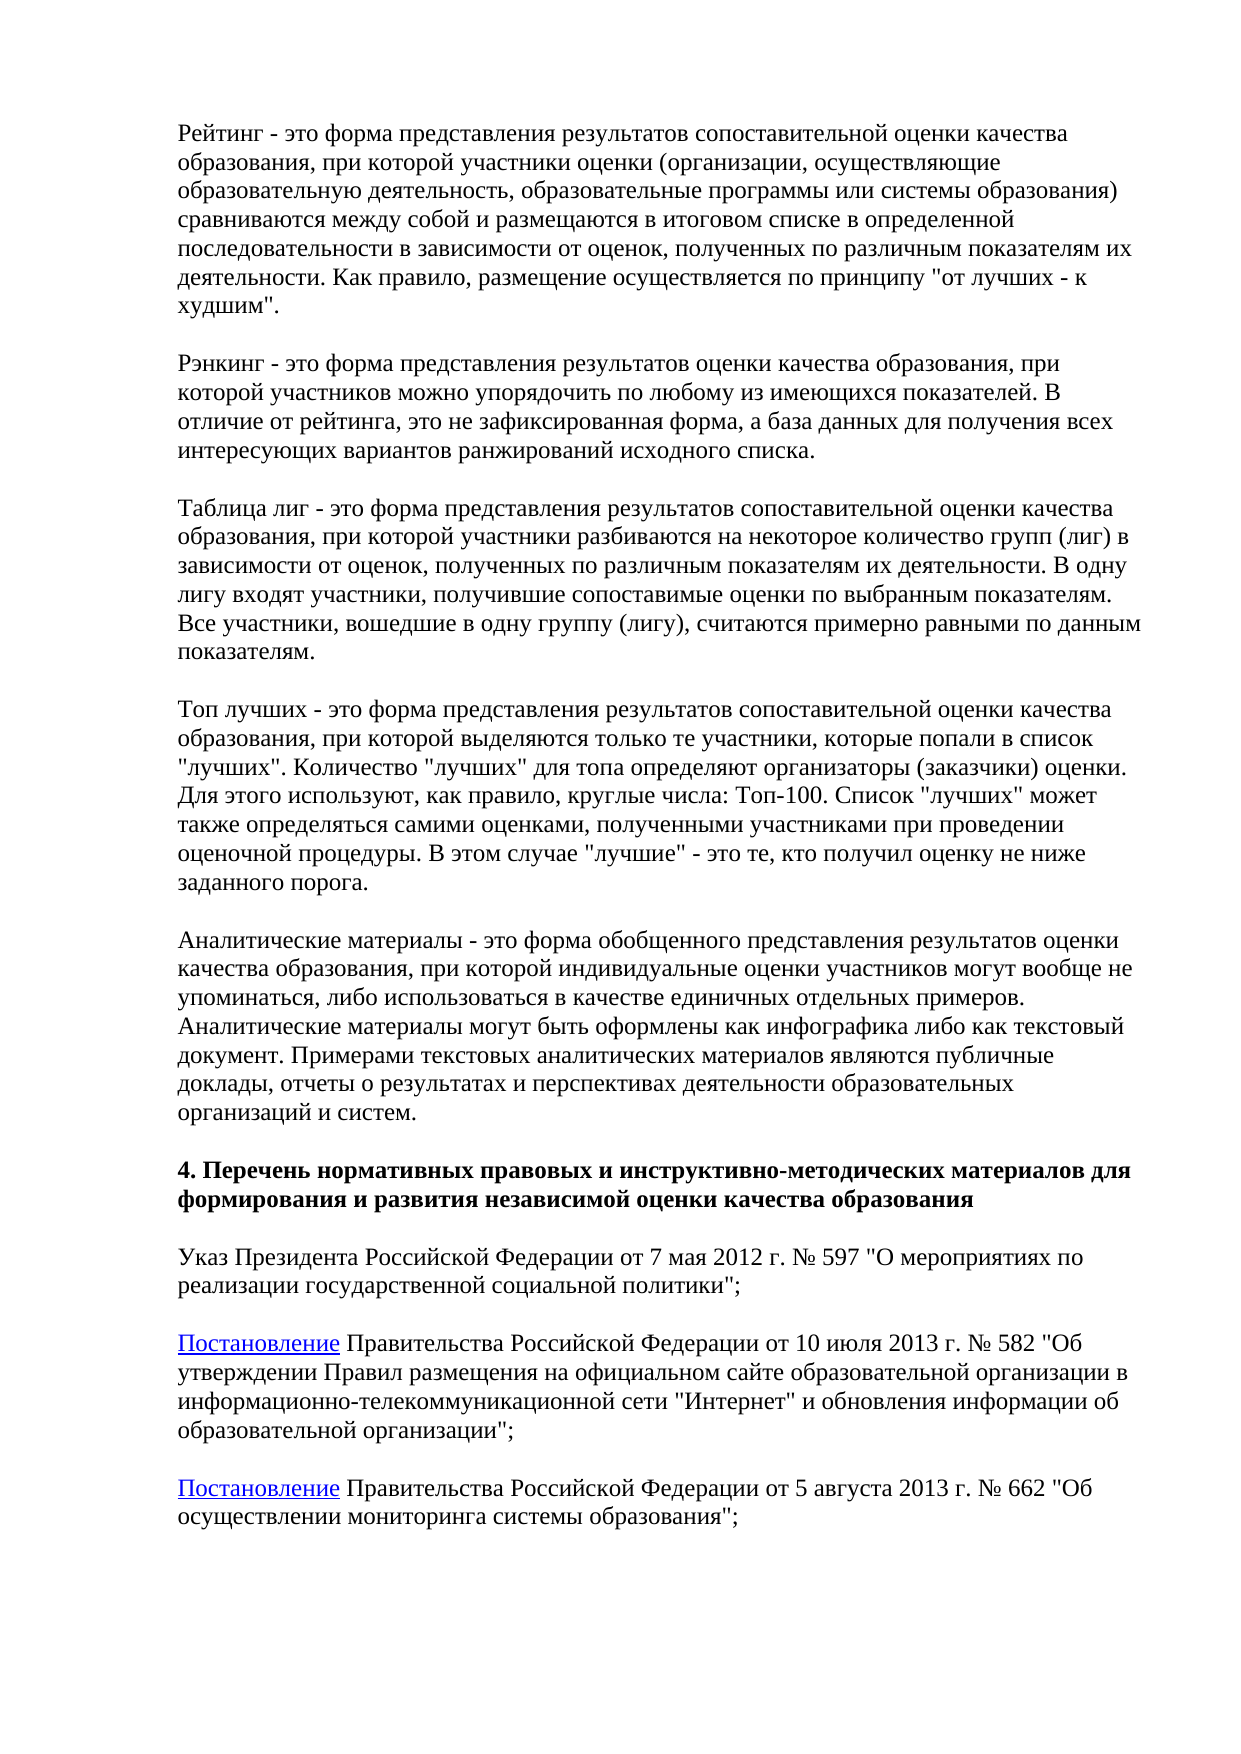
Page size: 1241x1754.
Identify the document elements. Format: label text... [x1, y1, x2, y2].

text Топ лучших - это форма представления результатов сопоставительной оценки качества образования, при которой выделяются только те участники, которые попали в список "лучших". Количество "лучших" для топа определяют организаторы (заказчики) оценки. Для этого используют, как правило, круглые числа: Топ-100. Список "лучших" может также определяться самими оценками, полученными участниками при проведении оценочной процедуры. В этом случае "лучшие" - это те, кто получил оценку не ниже заданного порога. [177, 694, 1152, 896]
text Рейтинг - это форма представления результатов сопоставительной оценки качества образования, при которой участники оценки (организации, осуществляющие образовательную деятельность, образовательные программы или системы образования) сравниваются между собой и размещаются в итоговом списке в определенной последовательности в зависимости от оценок, полученных по различным показателям их деятельности. Как правило, размещение осуществляется по принципу "от лучших - к худшим". [177, 118, 1152, 319]
text Постановление Правительства Российской Федерации от 10 июля 2013 г. № 582 "Об утверждении Правил размещения на официальном сайте образовательной организации в информационно-телекоммуникационной сети "Интернет" и обновления информации об образовательной организации"; [177, 1328, 1152, 1443]
text Рэнкинг - это форма представления результатов оценки качества образования, при которой участников можно упорядочить по любому из имеющихся показателей. В отличие от рейтинга, это не зафиксированная форма, а база данных для получения всех интересующих вариантов ранжирований исходного списка. [177, 348, 1152, 463]
text Постановление Правительства Российской Федерации от 5 августа 2013 г. № 662 "Об осуществлении мониторинга системы образования"; [177, 1473, 1152, 1530]
text Указ Президента Российской Федерации от 7 мая 2012 г. № 597 "О мероприятиях по реализации государственной социальной политики"; [177, 1242, 1152, 1299]
text Аналитические материалы - это форма обобщенного представления результатов оценки качества образования, при которой индивидуальные оценки участников могут вообще не упоминаться, либо использоваться в качестве единичных отдельных примеров. Аналитические материалы могут быть оформлены как инфографика либо как текстовый документ. Примерами текстовых аналитических материалов являются публичные доклады, отчеты о результатах и перспективах деятельности образовательных организаций и систем. [177, 925, 1152, 1126]
text Таблица лиг - это форма представления результатов сопоставительной оценки качества образования, при которой участники разбиваются на некоторое количество групп (лиг) в зависимости от оценок, полученных по различным показателям их деятельности. В одну лигу входят участники, получившие сопоставимые оценки по выбранным показателям. Все участники, вошедшие в одну группу (лигу), считаются примерно равными по данным показателям. [177, 493, 1152, 665]
text 4. Перечень нормативных правовых и инструктивно-методических материалов для формирования и развития независимой оценки качества образования [177, 1155, 1152, 1213]
